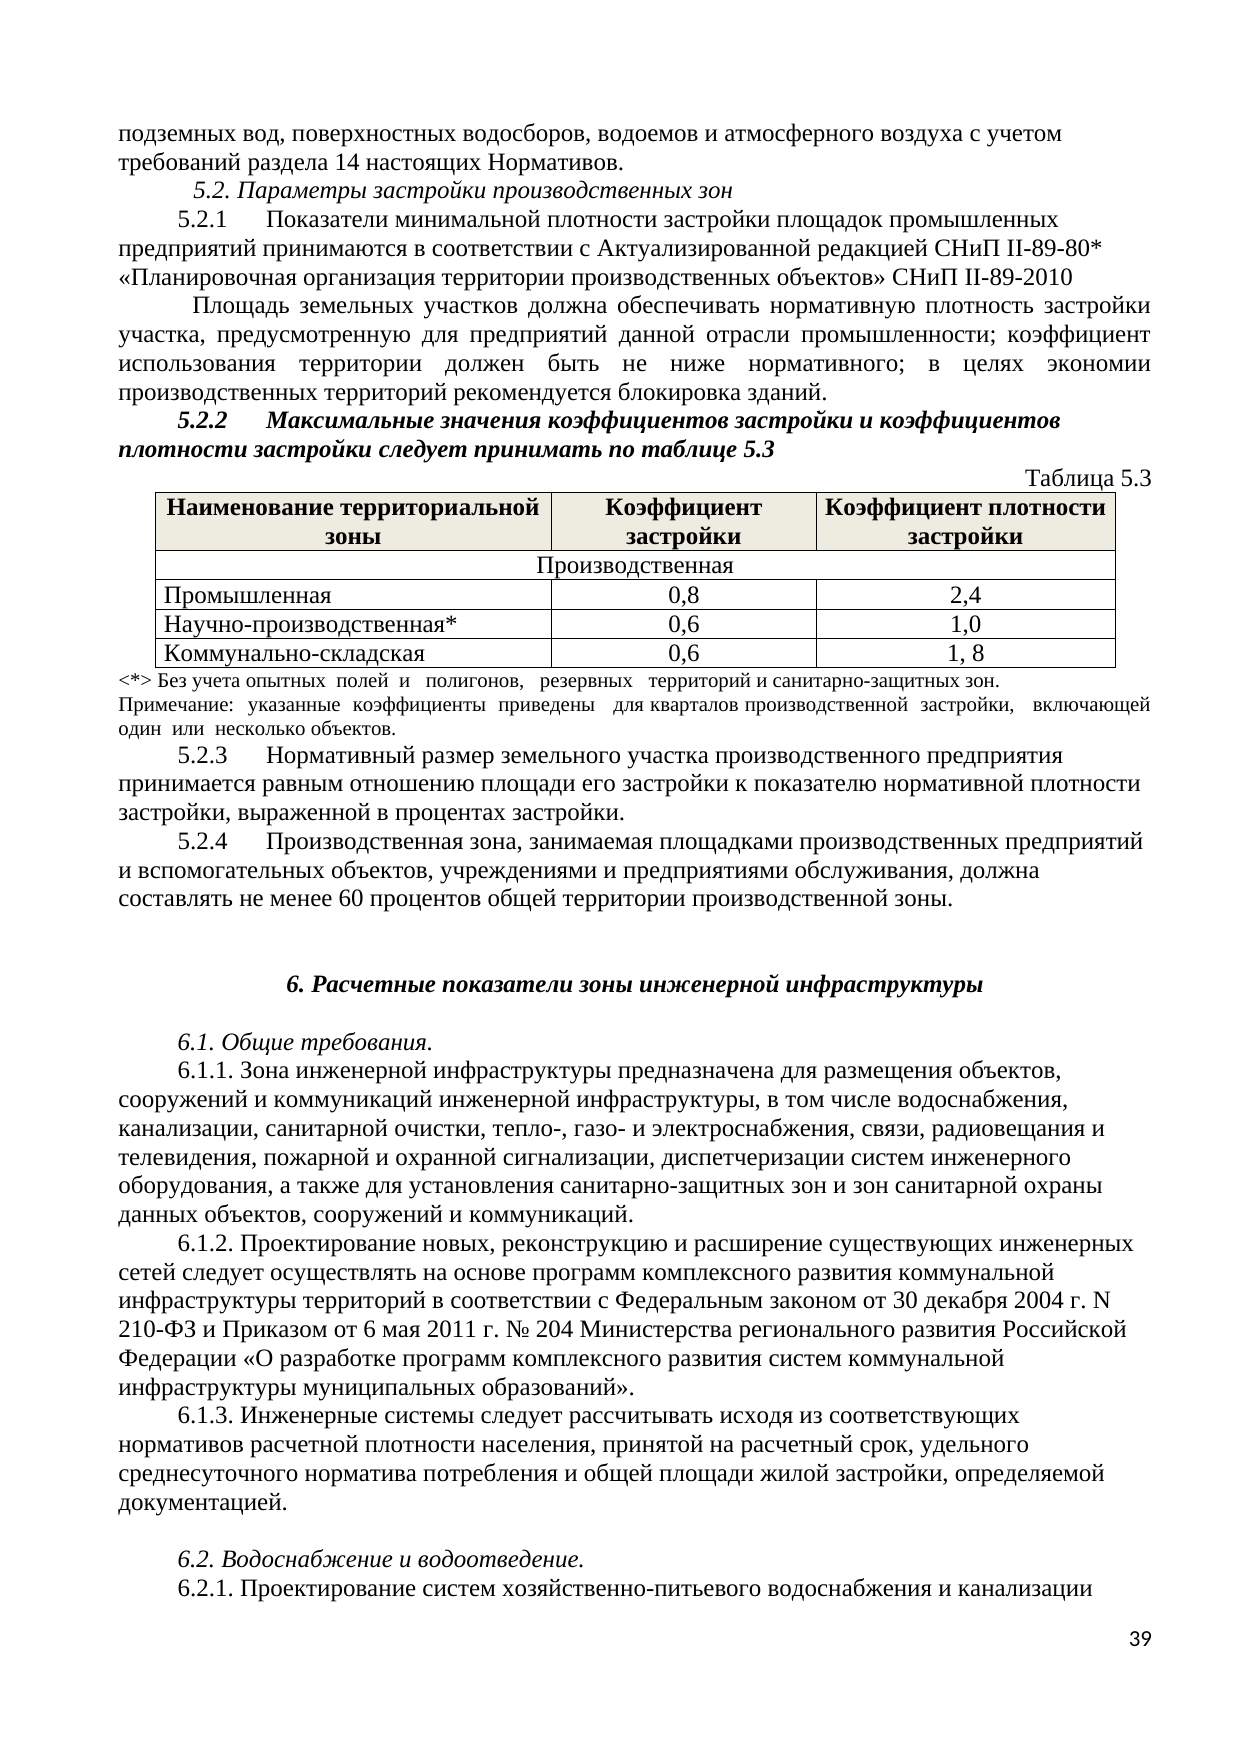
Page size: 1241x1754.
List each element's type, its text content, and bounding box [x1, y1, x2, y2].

table_cell 0,8 [552, 580, 816, 608]
text 6.1.2. Проектирование новых, реконструкцию и расширение существующих инженерных сетей следует осуществлять на основе программ комплексного развития коммунальной инфраструктуры территорий в соответствии с Федеральным законом от 30 декабря 2004 г. N 210-ФЗ и Приказом от 6 мая 2011 г. № 204 Министерства регионального развития Российской Федерации «О разработке программ комплексного развития систем коммунальной инфраструктуры муниципальных образований». [118, 1228, 1152, 1401]
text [118, 1573, 1152, 1602]
table_header Наименование территориальной зоны [156, 493, 551, 550]
text 6.2. Водоснабжение и водоотведение. [118, 1544, 1152, 1573]
table_cell Коммунально-складская [156, 639, 551, 667]
table_cell Научно-производственная* [156, 610, 551, 638]
text <*> Без учета опытных полей и полигонов, резервных территорий и санитарно-защитных зон. [118, 667, 1152, 692]
table_cell 2,4 [817, 580, 1115, 608]
list Показатели минимальной плотности застройки площадок промышленных предприятий принимаются в соответствии с Актуализированной редакцией СНиП II-89-80* «Планировочная организация территории производственных объектов» СНиП II-89-2010 [118, 204, 1152, 291]
table_cell 1,0 [817, 610, 1115, 638]
list Нормативный размер земельного участка производственного предприятия принимается равным отношению площади его застройки к показателю нормативной плотности застройки, выраженной в процентах застройки. [118, 740, 1152, 826]
table_header Коэффициент застройки [552, 493, 816, 550]
text 6.1.1. Зона инженерной инфраструктуры предназначена для размещения объектов, сооружений и коммуникаций инженерной инфраструктуры, в том числе водоснабжения, канализации, санитарной очистки, тепло-, газо- и электроснабжения, связи, радиовещания и телевидения, пожарной и охранной сигнализации, диспетчеризации систем инженерного оборудования, а также для установления санитарно-защитных зон и зон санитарной охраны данных объектов, сооружений и коммуникаций. [118, 1056, 1152, 1228]
text 6.1.3. Инженерные системы следует рассчитывать исходя из соответствующих нормативов расчетной плотности населения, принятой на расчетный срок, удельного среднесуточного норматива потребления и общей площади жилой застройки, определяемой документацией. [118, 1401, 1152, 1516]
text Примечание: указанные коэффициенты приведены для кварталов производственной застройки, включающей один или несколько объектов. [118, 692, 1152, 740]
text 6. Расчетные показатели зоны инженерной инфраструктуры [118, 969, 1152, 998]
table_cell Производственная [156, 551, 1115, 579]
list Максимальные значения коэффициентов застройки и коэффициентов плотности застройки следует принимать по таблице 5.3 [118, 406, 1152, 463]
table_cell 0,6 [552, 639, 816, 667]
table_cell Промышленная [156, 580, 551, 608]
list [118, 118, 1152, 176]
text Таблица 5.3 [118, 463, 1152, 492]
list Производственная зона, занимаемая площадками производственных предприятий и вспомогательных объектов, учреждениями и предприятиями обслуживания, должна составлять не менее 60 процентов общей территории производственной зоны. [118, 826, 1152, 912]
text Площадь земельных участков должна обеспечивать нормативную плотность застройки участка, предусмотренную для предприятий данной отрасли промышленности; коэффициент использования территории должен быть не ниже нормативного; в целях экономии производственных территорий рекомендуется блокировка зданий. [118, 291, 1152, 406]
table_header Коэффициент плотности застройки [817, 493, 1115, 550]
text 5.2. Параметры застройки производственных зон [193, 176, 1152, 204]
text 6.1. Общие требования. [118, 1027, 1152, 1056]
table_cell 1, 8 [817, 639, 1115, 667]
table_cell 0,6 [552, 610, 816, 638]
